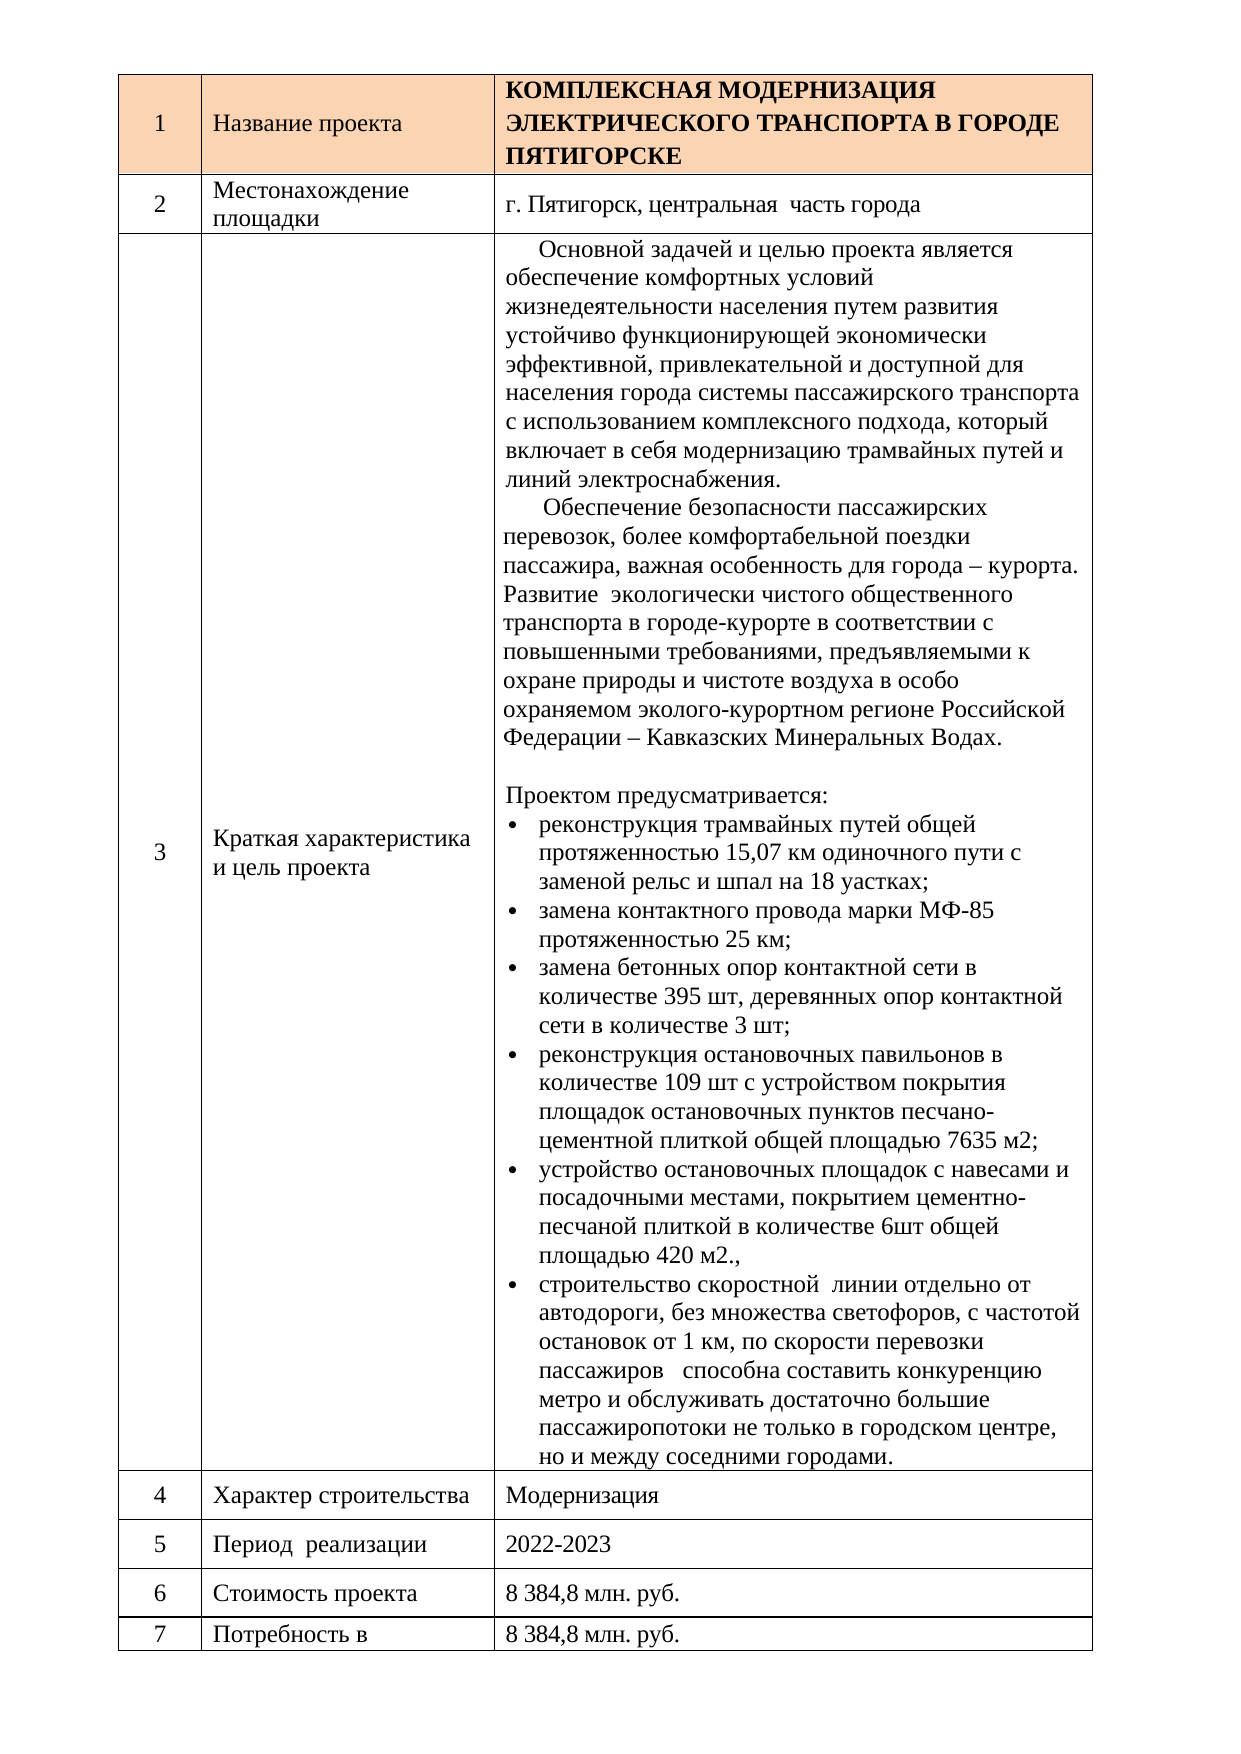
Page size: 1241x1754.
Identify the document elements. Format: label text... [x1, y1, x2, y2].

table_cell Комплексная модернизация электрического транспорта в городе Пятигорске [495, 75, 1092, 173]
table_cell 2 [119, 175, 201, 233]
table_cell Краткая характеристика и цель проекта [202, 234, 494, 1470]
table_cell 5 [119, 1520, 201, 1568]
table_cell 7 [119, 1618, 201, 1649]
table_cell Стоимость проекта [202, 1569, 494, 1616]
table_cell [202, 1618, 494, 1649]
table_cell 3 [119, 234, 201, 1470]
table_cell 8 384,8 млн. руб. [495, 1618, 1092, 1649]
table_cell Модернизация [495, 1471, 1092, 1519]
table_cell г. Пятигорск, центральная часть города [495, 175, 1092, 233]
table_cell 6 [119, 1569, 201, 1616]
table_cell Местонахождение площадки [202, 175, 494, 233]
table_cell 8 384,8 млн. руб. [495, 1569, 1092, 1616]
table_cell 2022-2023 [495, 1520, 1092, 1568]
table_cell Основной задачей и целью проекта является обеспечение комфортных условий жизнедеятельности населения путем развития устойчиво функционирующей экономически эффективной, привлекательной и доступной для населения города системы пассажирского транспорта с использованием комплексного подхода, который включает в себя модернизацию трамвайных путей и линий электроснабжения. Обеспечение безопасности пассажирских перевозок, более комфортабельной поездки пассажира, важная особенность для города – курорта. Развитие экологически чистого общественного транспорта в городе-курорте в соответствии с повышенными требованиями, предъявляемыми к охране природы и чистоте воздуха в особо охраняемом эколого-курортном регионе Российской Федерации – Кавказских Минеральных Водах. Проектом предусматривается: реконструкция трамвайных путей общей протяженностью 15,07 км одиночного пути с заменой рельс и шпал на 18 уастках; замена контактного провода марки МФ-85 протяженностью 25 км; замена бетонных опор контактной сети в количестве 395 шт, деревянных опор контактной сети в количестве 3 шт; реконструкция остановочных павильонов в количестве 109 шт с устройством покрытия площадок остановочных пунктов песчано-цементной плиткой общей площадью 7635 м2; устройство остановочных площадок с навесами и посадочными местами, покрытием цементно-песчаной плиткой в количестве 6шт общей площадью 420 м2., строительство скоростной линии отдельно от автодороги, без множества светофоров, с частотой остановок от 1 км, по скорости перевозки пассажиров способна составить конкуренцию метро и обслуживать достаточно большие пассажиропотоки не только в городском центре, но и между соседними городами. [495, 234, 1092, 1470]
table_cell Период реализации [202, 1520, 494, 1568]
table_cell Характер строительства [202, 1471, 494, 1519]
table_cell Название проекта [202, 75, 494, 173]
table_cell 4 [119, 1471, 201, 1519]
table_cell 1 [119, 75, 201, 173]
